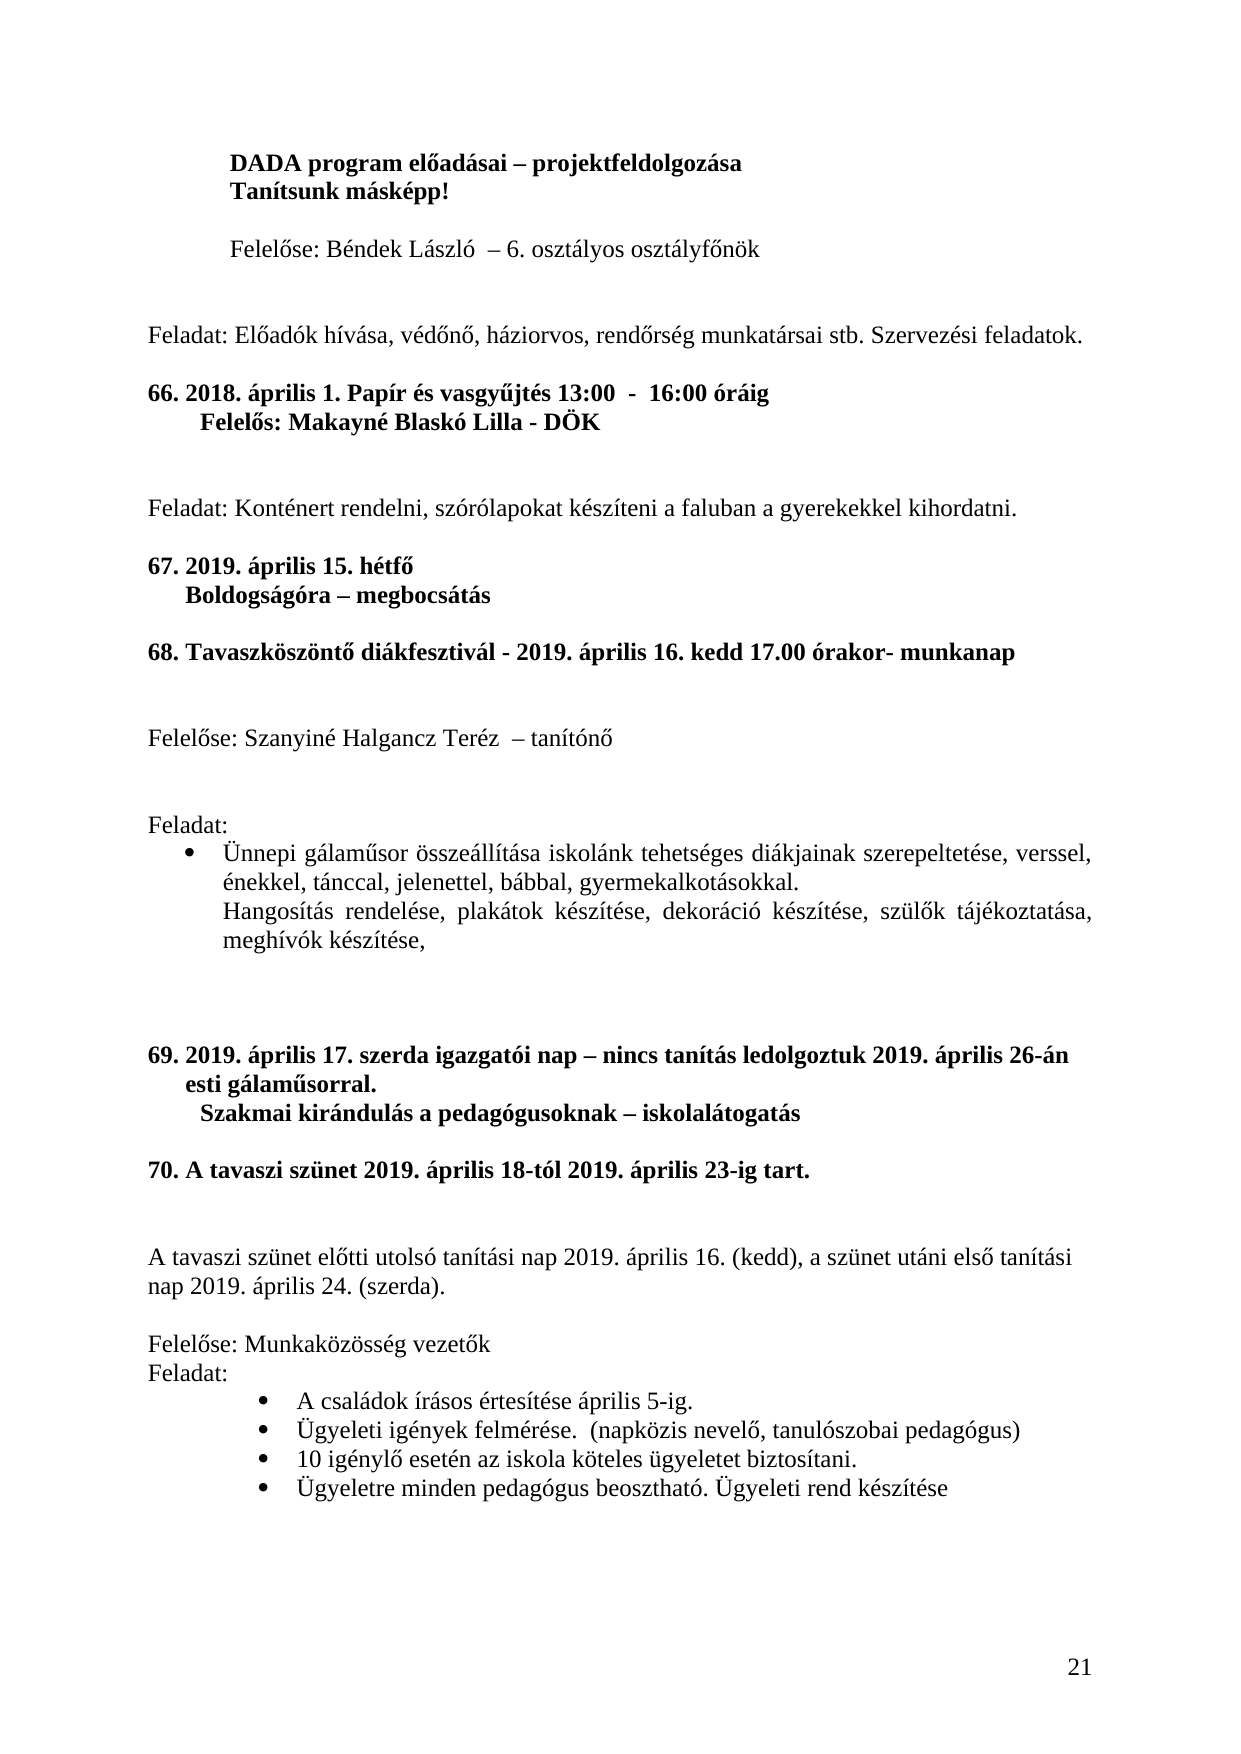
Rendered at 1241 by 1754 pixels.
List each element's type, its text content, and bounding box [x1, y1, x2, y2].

list 10 igénylő esetén az iskola köteles ügyeletet biztosítani. [259, 1444, 1093, 1473]
text Feladat: [148, 810, 1093, 838]
list A családok írásos értesítése április 5-ig. [259, 1386, 1093, 1415]
list Tavaszköszöntő diákfesztivál - 2019. április 16. kedd 17.00 órakor- munkanap [148, 637, 1093, 666]
list Felelőse: Béndek László – 6. osztályos osztályfőnök [229, 234, 1093, 263]
list 2019. április 17. szerda igazgatói nap – nincs tanítás ledolgoztuk 2019. április 26-án esti gálaműsorral. [148, 1041, 1093, 1098]
text Feladat: Konténert rendelni, szórólapokat készíteni a faluban a gyerekekkel kihordatni. [148, 493, 1093, 522]
list Hangosítás rendelése, plakátok készítése, dekoráció készítése, szülők tájékoztatása, meghívók készítése, [223, 896, 1093, 953]
list Ügyeletre minden pedagógus beosztható. Ügyeleti rend készítése [259, 1473, 1093, 1501]
list A tavaszi szünet 2019. április 18-tól 2019. április 23-ig tart. [148, 1156, 1093, 1184]
text A tavaszi szünet előtti utolsó tanítási nap 2019. április 16. (kedd), a szünet utáni első tanítási nap 2019. április 24. (szerda). [148, 1242, 1093, 1300]
list DADA program előadásai – projektfeldolgozása [229, 148, 1093, 176]
list Boldogságóra – megbocsátás [185, 580, 1093, 608]
text Felelőse: Munkaközösség vezetők [148, 1329, 1093, 1358]
text Feladat: [148, 1358, 1093, 1386]
list Szakmai kirándulás a pedagógusoknak – iskolalátogatás [200, 1098, 1093, 1127]
list Ügyeleti igények felmérése. (napközis nevelő, tanulószobai pedagógus) [259, 1415, 1093, 1444]
text Felelőse: Szanyiné Halgancz Teréz – tanítónő [148, 723, 1093, 752]
list 2019. április 15. hétfő [148, 551, 1093, 580]
list Ünnepi gálaműsor összeállítása iskolánk tehetséges diákjainak szerepeltetése, verssel, énekkel, tánccal, jelenettel, bábbal, gyermekalkotásokkal. [185, 838, 1093, 896]
list Tanítsunk másképp! [229, 176, 1093, 205]
list 2018. április 1. Papír és vasgyűjtés 13:00 - 16:00 óráig [148, 378, 1093, 407]
list Felelős: Makayné Blaskó Lilla - DÖK [200, 407, 1093, 436]
text Feladat: Előadók hívása, védőnő, háziorvos, rendőrség munkatársai stb. Szervezési feladatok. [148, 321, 1093, 349]
